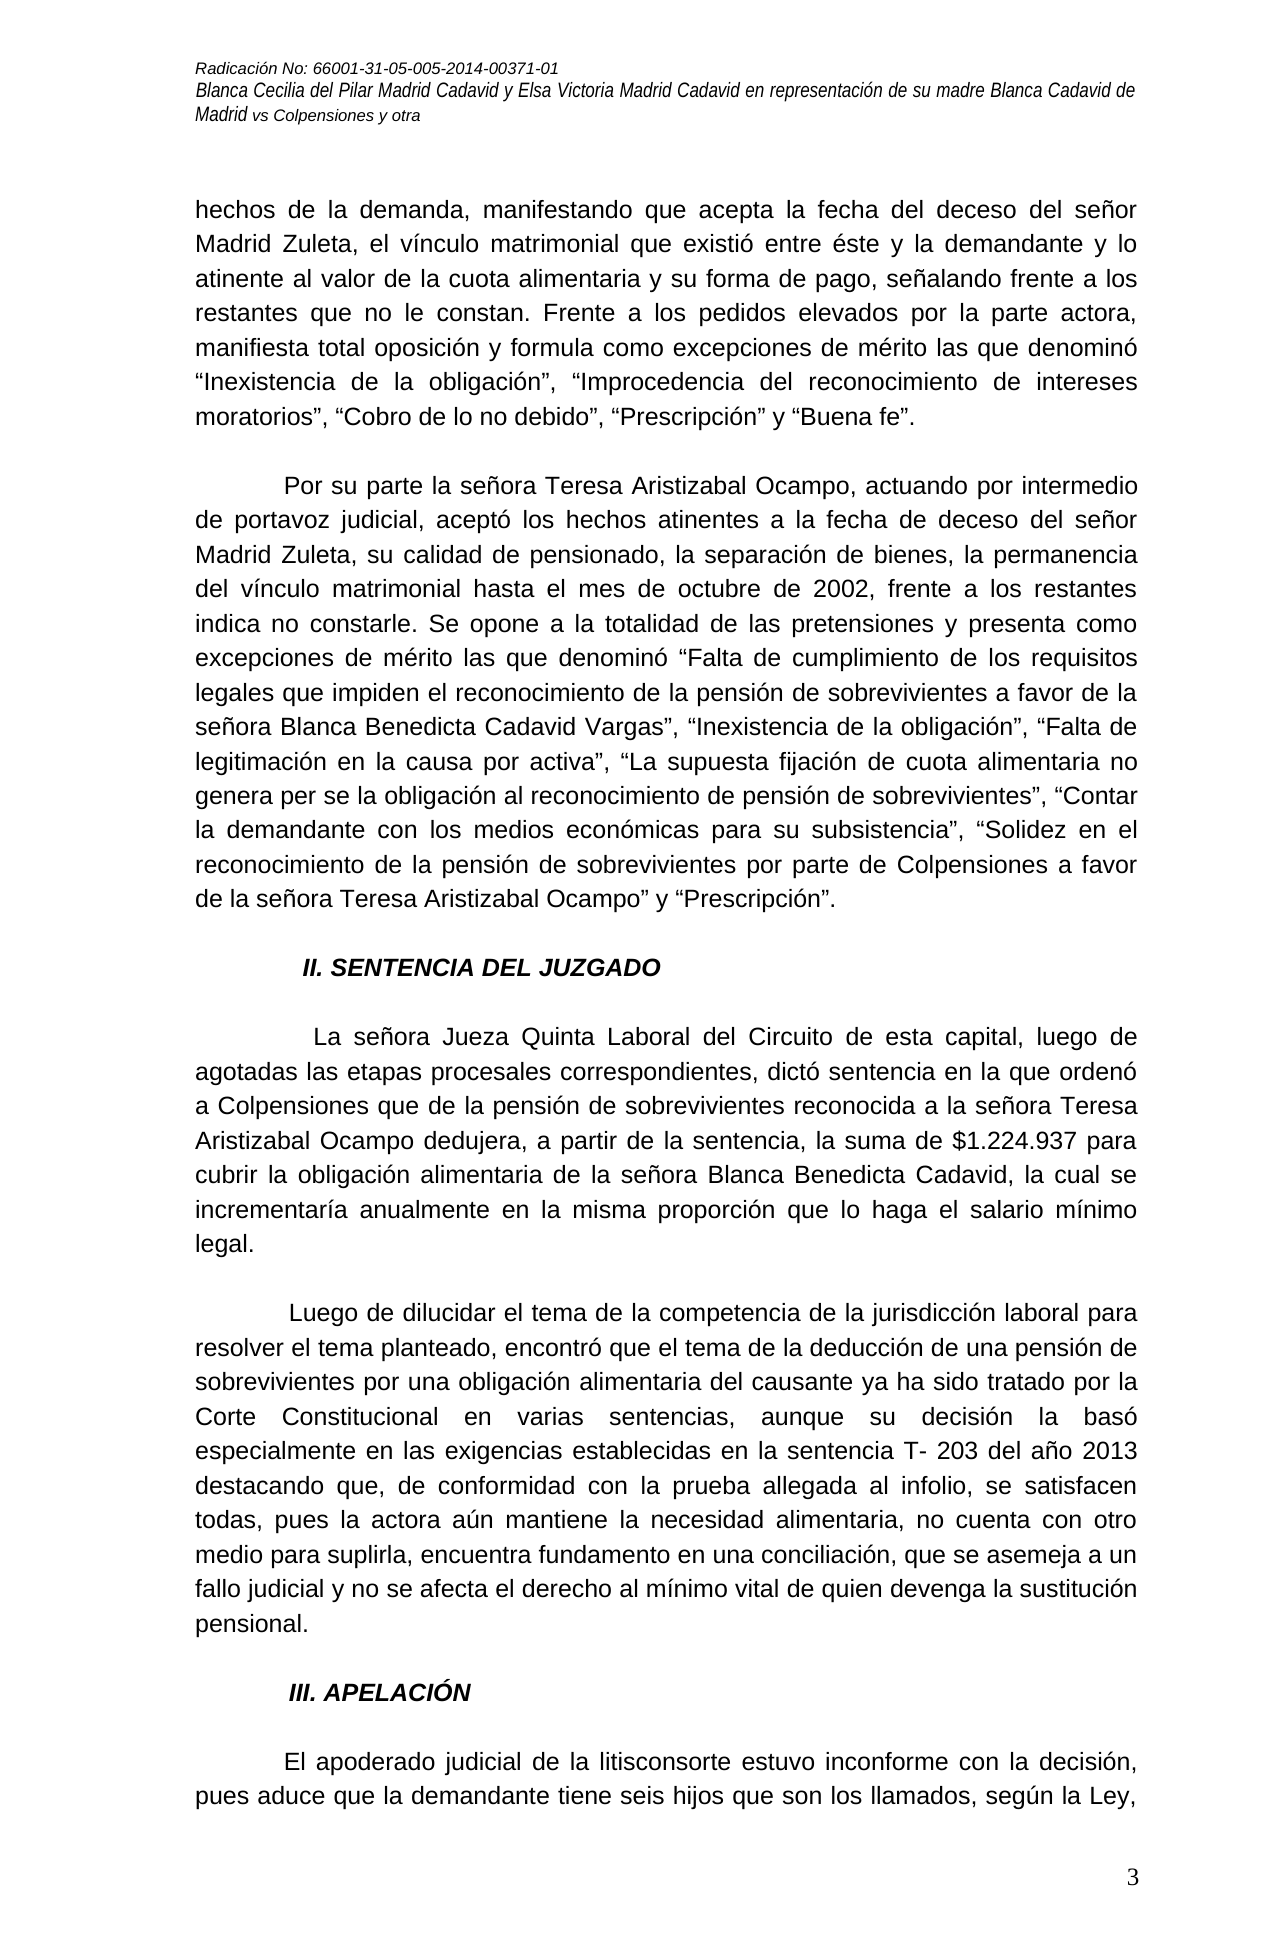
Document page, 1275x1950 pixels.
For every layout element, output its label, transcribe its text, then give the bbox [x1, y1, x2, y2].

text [195, 1746, 1139, 1810]
text II. SENTENCIA DEL JUZGADO [195, 953, 1139, 982]
text Por su parte la señora Teresa Aristizabal Ocampo, actuando por intermedio de portavoz judicial, aceptó los hechos atinentes a la fecha de deceso del señor Madrid Zuleta, su calidad de pensionado, la separación de bienes, la permanencia del vínculo matrimonial hasta el mes de octubre de 2002, frente a los restantes indica no constarle. Se opone a la totalidad de las pretensiones y presenta como excepciones de mérito las que denominó “Falta de cumplimiento de los requisitos legales que impiden el reconocimiento de la pensión de sobrevivientes a favor de la señora Blanca Benedicta Cadavid Vargas”, “Inexistencia de la obligación”, “Falta de legitimación en la causa por activa”, “La supuesta fijación de cuota alimentaria no genera per se la obligación al reconocimiento de pensión de sobrevivientes”, “Contar la demandante con los medios económicas para su subsistencia”, “Solidez en el reconocimiento de la pensión de sobrevivientes por parte de Colpensiones a favor de la señora Teresa Aristizabal Ocampo” y “Prescripción”. [195, 471, 1139, 913]
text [195, 195, 1139, 431]
text III. APELACIÓN [195, 1677, 1139, 1706]
text Luego de dilucidar el tema de la competencia de la jurisdicción laboral para resolver el tema planteado, encontró que el tema de la deducción de una pensión de sobrevivientes por una obligación alimentaria del causante ya ha sido tratado por la Corte Constitucional en varias sentencias, aunque su decisión la basó especialmente en las exigencias establecidas en la sentencia T- 203 del año 2013 destacando que, de conformidad con la prueba allegada al infolio, se satisfacen todas, pues la actora aún mantiene la necesidad alimentaria, no cuenta con otro medio para suplirla, encuentra fundamento en una conciliación, que se asemeja a un fallo judicial y no se afecta el derecho al mínimo vital de quien devenga la sustitución pensional. [195, 1298, 1139, 1637]
text La señora Jueza Quinta Laboral del Circuito de esta capital, luego de agotadas las etapas procesales correspondientes, dictó sentencia en la que ordenó a Colpensiones que de la pensión de sobrevivientes reconocida a la señora Teresa Aristizabal Ocampo dedujera, a partir de la sentencia, la suma de $1.224.937 para cubrir la obligación alimentaria de la señora Blanca Benedicta Cadavid, la cual se incrementaría anualmente en la misma proporción que lo haga el salario mínimo legal. [195, 1022, 1139, 1258]
